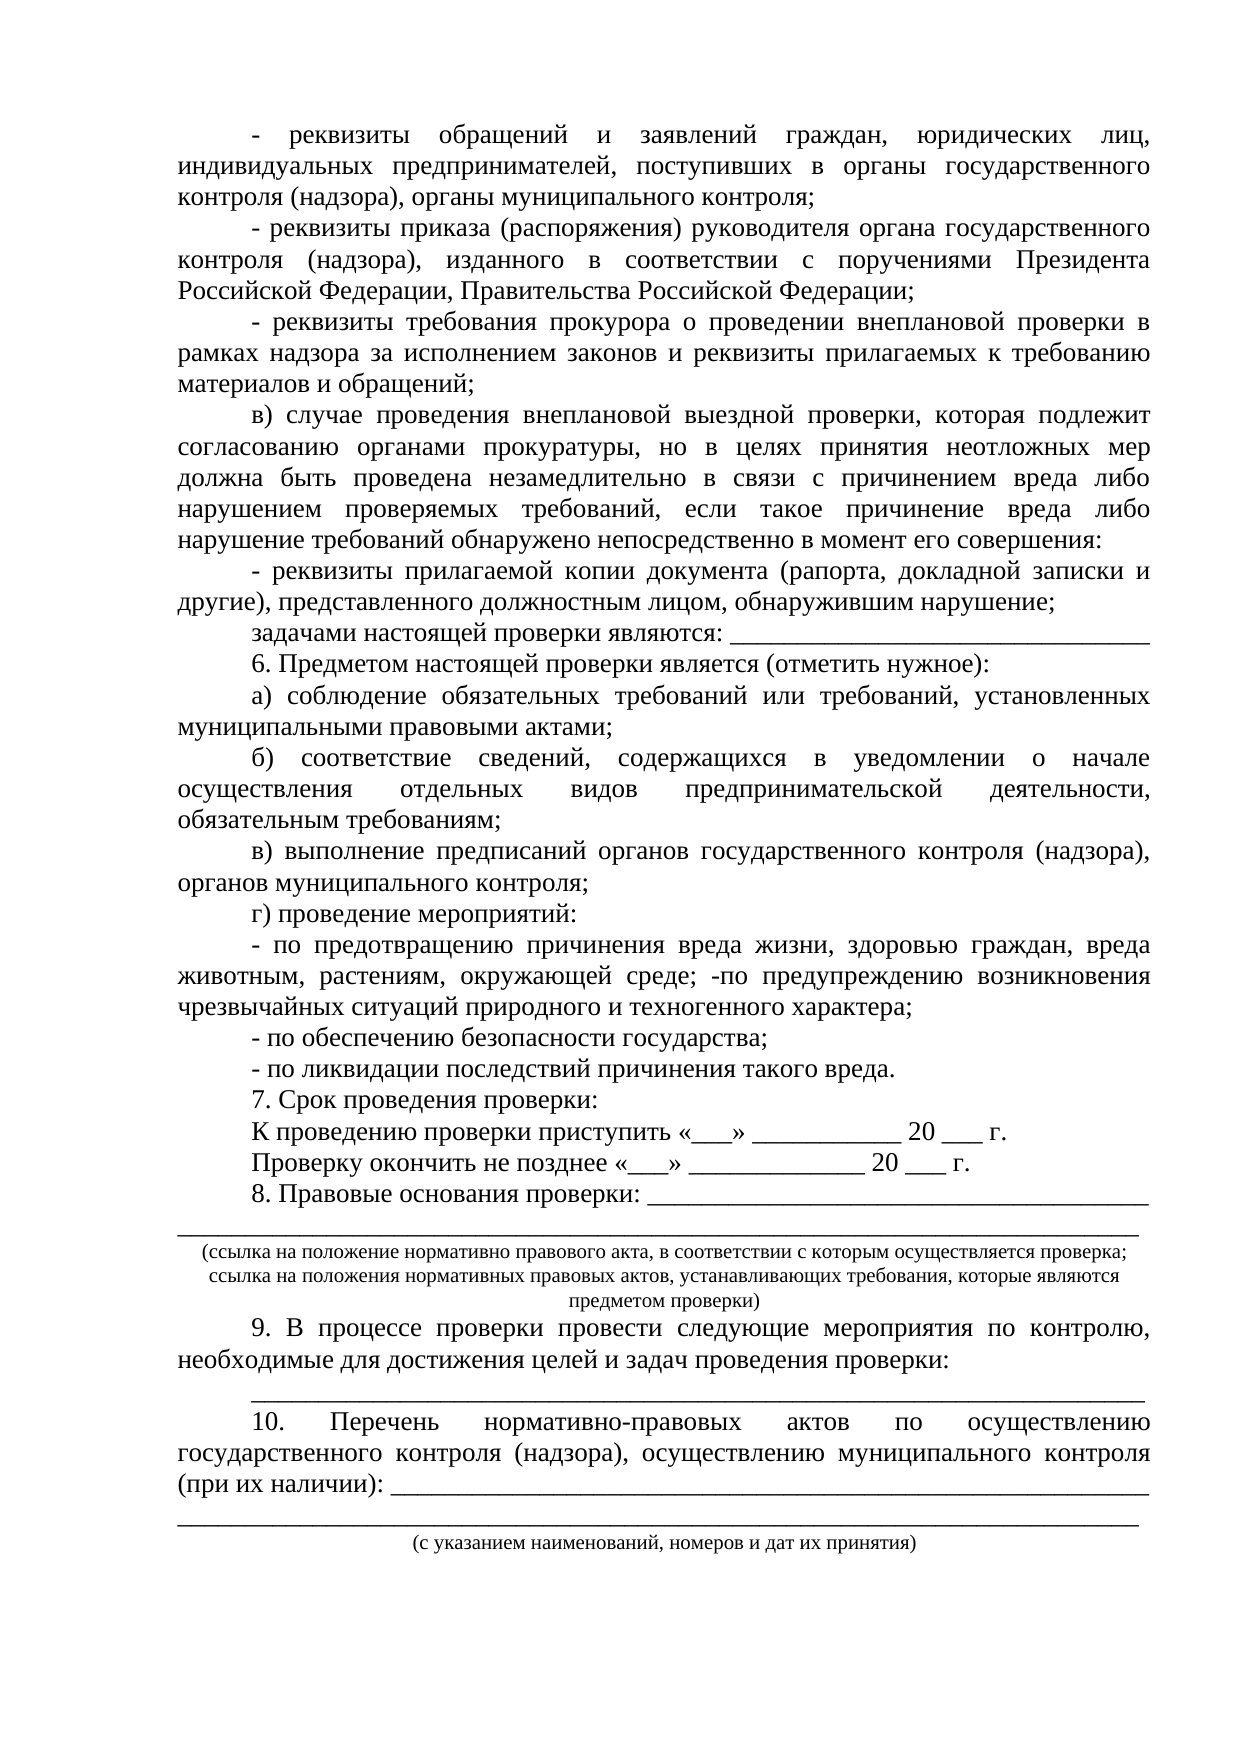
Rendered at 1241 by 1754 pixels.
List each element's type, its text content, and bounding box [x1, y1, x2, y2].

text 10. Перечень нормативно-правовых актов по осуществлению государственного контроля (надзора), осуществлению муниципального контроля (при их наличии): ________________________________________________________ [177, 1405, 1152, 1498]
text 8. Правовые основания проверки: _____________________________________ [177, 1177, 1152, 1208]
text К проведению проверки приступить «___» ___________ 20 ___ г. [177, 1115, 1152, 1146]
text в) выполнение предписаний органов государственного контроля (надзора), органов муниципального контроля; [177, 834, 1152, 897]
text задачами настоящей проверки являются: _______________________________ [177, 616, 1152, 648]
text - реквизиты приказа (распоряжения) руководителя органа государственного контроля (надзора), изданного в соответствии с поручениями Президента Российской Федерации, Правительства Российской Федерации; [177, 212, 1152, 305]
text - реквизиты прилагаемой копии документа (рапорта, докладной записки и другие), представленного должностным лицом, обнаружившим нарушение; [177, 554, 1152, 616]
text - по ликвидации последствий причинения такого вреда. [177, 1052, 1152, 1084]
text _______________________________________________________________________ [177, 1208, 1152, 1239]
text а) соблюдение обязательных требований или требований, установленных муниципальными правовыми актами; [177, 679, 1152, 741]
text г) проведение мероприятий: [177, 897, 1152, 928]
text (ссылка на положение нормативно правового акта, в соответствии с которым осуществляется проверка; ссылка на положения нормативных правовых актов, устанавливающих требования, которые являются предметом проверки) [177, 1239, 1152, 1312]
text _______________________________________________________________________ [177, 1498, 1152, 1529]
text Проверку окончить не позднее «___» _____________ 20 ___ г. [177, 1146, 1152, 1177]
text 6. Предметом настоящей проверки является (отметить нужное): [177, 648, 1152, 679]
text 7. Срок проведения проверки: [177, 1084, 1152, 1115]
text б) соответствие сведений, содержащихся в уведомлении о начале осуществления отдельных видов предпринимательской деятельности, обязательным требованиям; [177, 741, 1152, 834]
text - реквизиты обращений и заявлений граждан, юридических лиц, индивидуальных предпринимателей, поступивших в органы государственного контроля (надзора), органы муниципального контроля; [177, 118, 1152, 212]
text - по обеспечению безопасности государства; [177, 1021, 1152, 1052]
text 9. В процессе проверки провести следующие мероприятия по контролю, необходимые для достижения целей и задач проведения проверки: [177, 1312, 1152, 1374]
text в) случае проведения внеплановой выездной проверки, которая подлежит согласованию органами прокуратуры, но в целях принятия неотложных мер должна быть проведена незамедлительно в связи с причинением вреда либо нарушением проверяемых требований, если такое причинение вреда либо нарушение требований обнаружено непосредственно в момент его совершения: [177, 398, 1152, 554]
text __________________________________________________________________ [177, 1374, 1152, 1405]
text - реквизиты требования прокурора о проведении внеплановой проверки в рамках надзора за исполнением законов и реквизиты прилагаемых к требованию материалов и обращений; [177, 305, 1152, 398]
text (с указанием наименований, номеров и дат их принятия) [177, 1529, 1152, 1554]
text - по предотвращению причинения вреда жизни, здоровью граждан, вреда животным, растениям, окружающей среде; -по предупреждению возникновения чрезвычайных ситуаций природного и техногенного характера; [177, 928, 1152, 1021]
